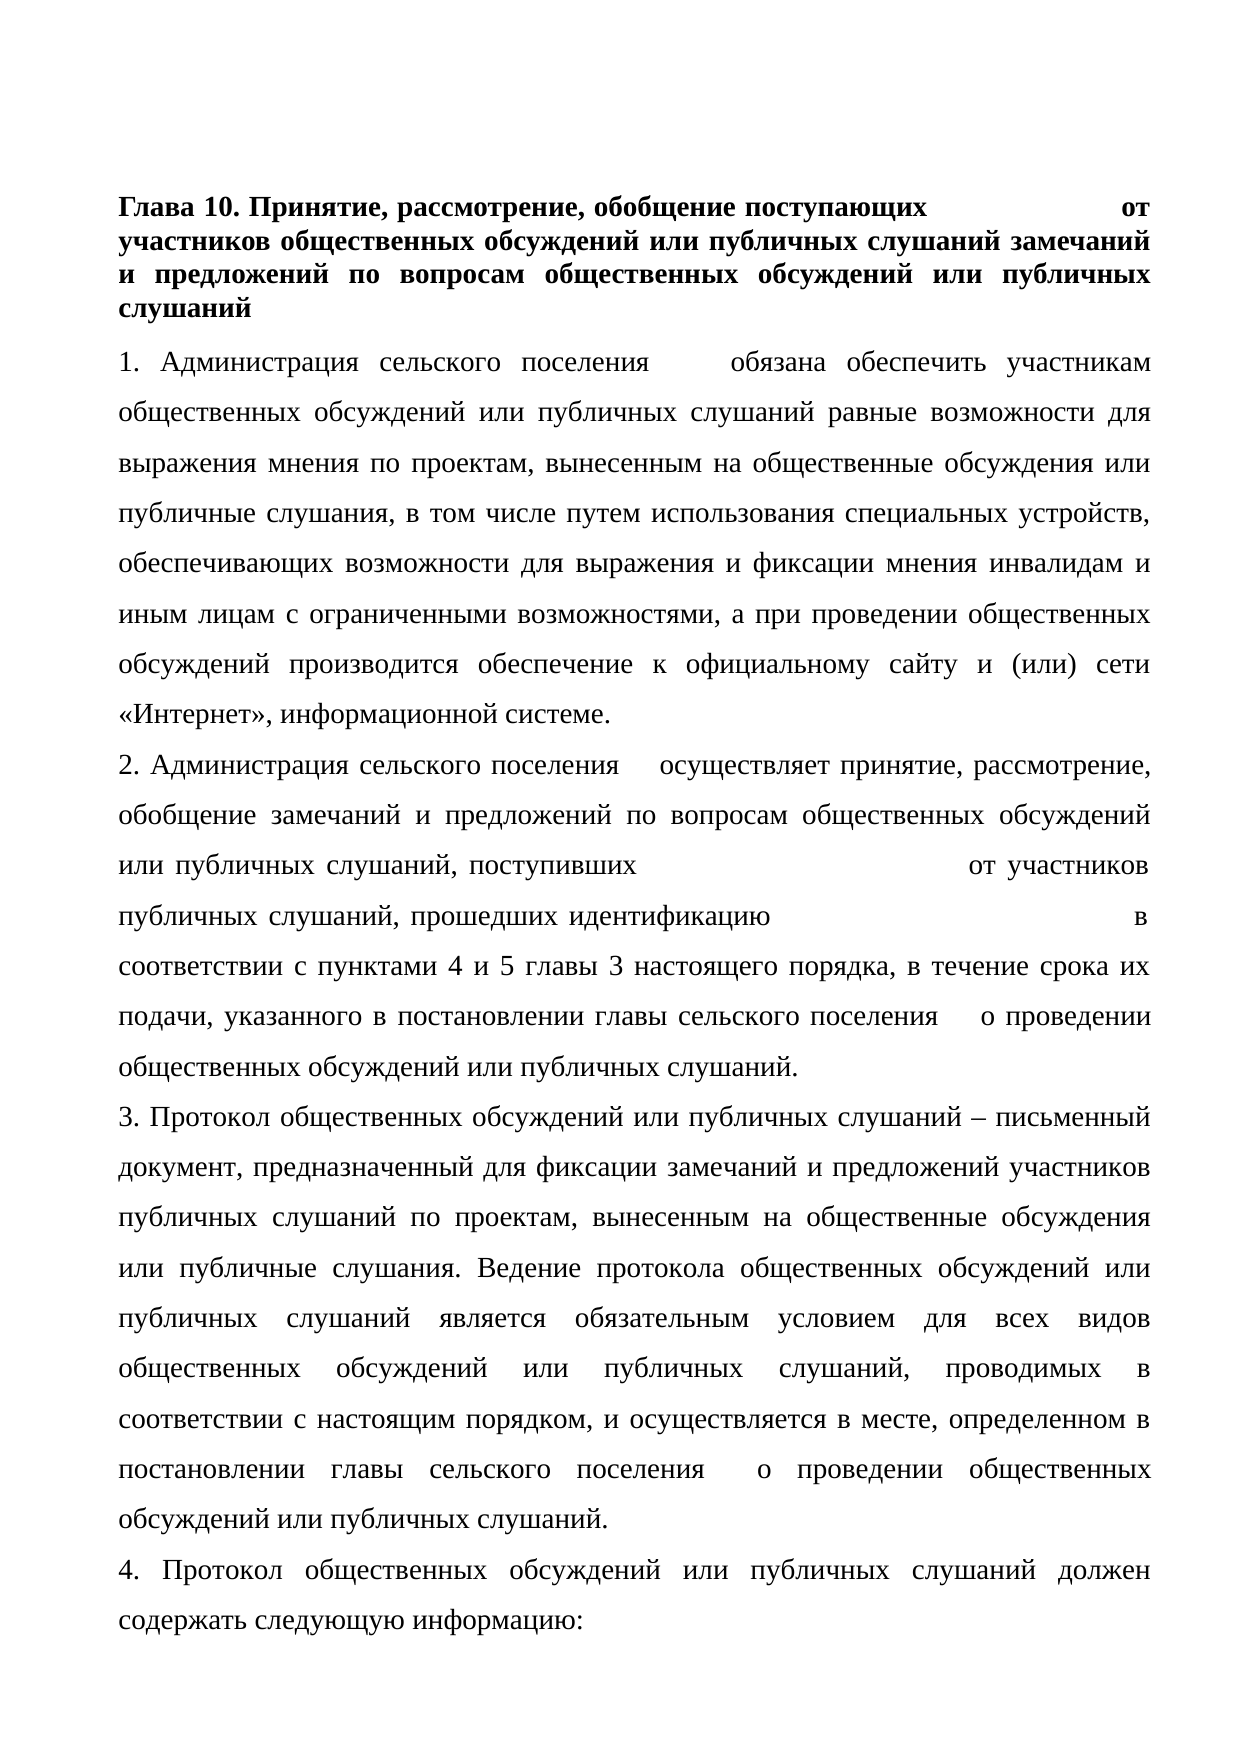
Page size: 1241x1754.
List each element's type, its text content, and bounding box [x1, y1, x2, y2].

text Глава 10. Принятие, рассмотрение, обобщение поступающих от участников общественных обсуждений или публичных слушаний замечаний и предложений по вопросам общественных обсуждений или публичных слушаний [118, 189, 1152, 323]
text 3. Протокол общественных обсуждений или публичных слушаний – письменный документ, предназначенный для фиксации замечаний и предложений участников публичных слушаний по проектам, вынесенным на общественные обсуждения или публичные слушания. Ведение протокола общественных обсуждений или публичных слушаний является обязательным условием для всех видов общественных обсуждений или публичных слушаний, проводимых в соответствии с настоящим порядком, и осуществляется в месте, определенном в постановлении главы сельского поселения о проведении общественных обсуждений или публичных слушаний. [118, 1099, 1152, 1535]
text 2. Администрация сельского поселения осуществляет принятие, рассмотрение, обобщение замечаний и предложений по вопросам общественных обсуждений или публичных слушаний, поступивших от участников публичных слушаний, прошедших идентификацию в соответствии с пунктами 4 и 5 главы 3 настоящего порядка, в течение срока их подачи, указанного в постановлении главы сельского поселения о проведении общественных обсуждений или публичных слушаний. [118, 747, 1152, 1082]
text 4. Протокол общественных обсуждений или публичных слушаний должен содержать следующую информацию: [118, 1552, 1152, 1636]
text 1. Администрация сельского поселения обязана обеспечить участникам общественных обсуждений или публичных слушаний равные возможности для выражения мнения по проектам, вынесенным на общественные обсуждения или публичные слушания, в том числе путем использования специальных устройств, обеспечивающих возможности для выражения и фиксации мнения инвалидам и иным лицам с ограниченными возможностями, а при проведении общественных обсуждений производится обеспечение к официальному сайту и (или) сети «Интернет», информационной системе. [118, 344, 1152, 730]
